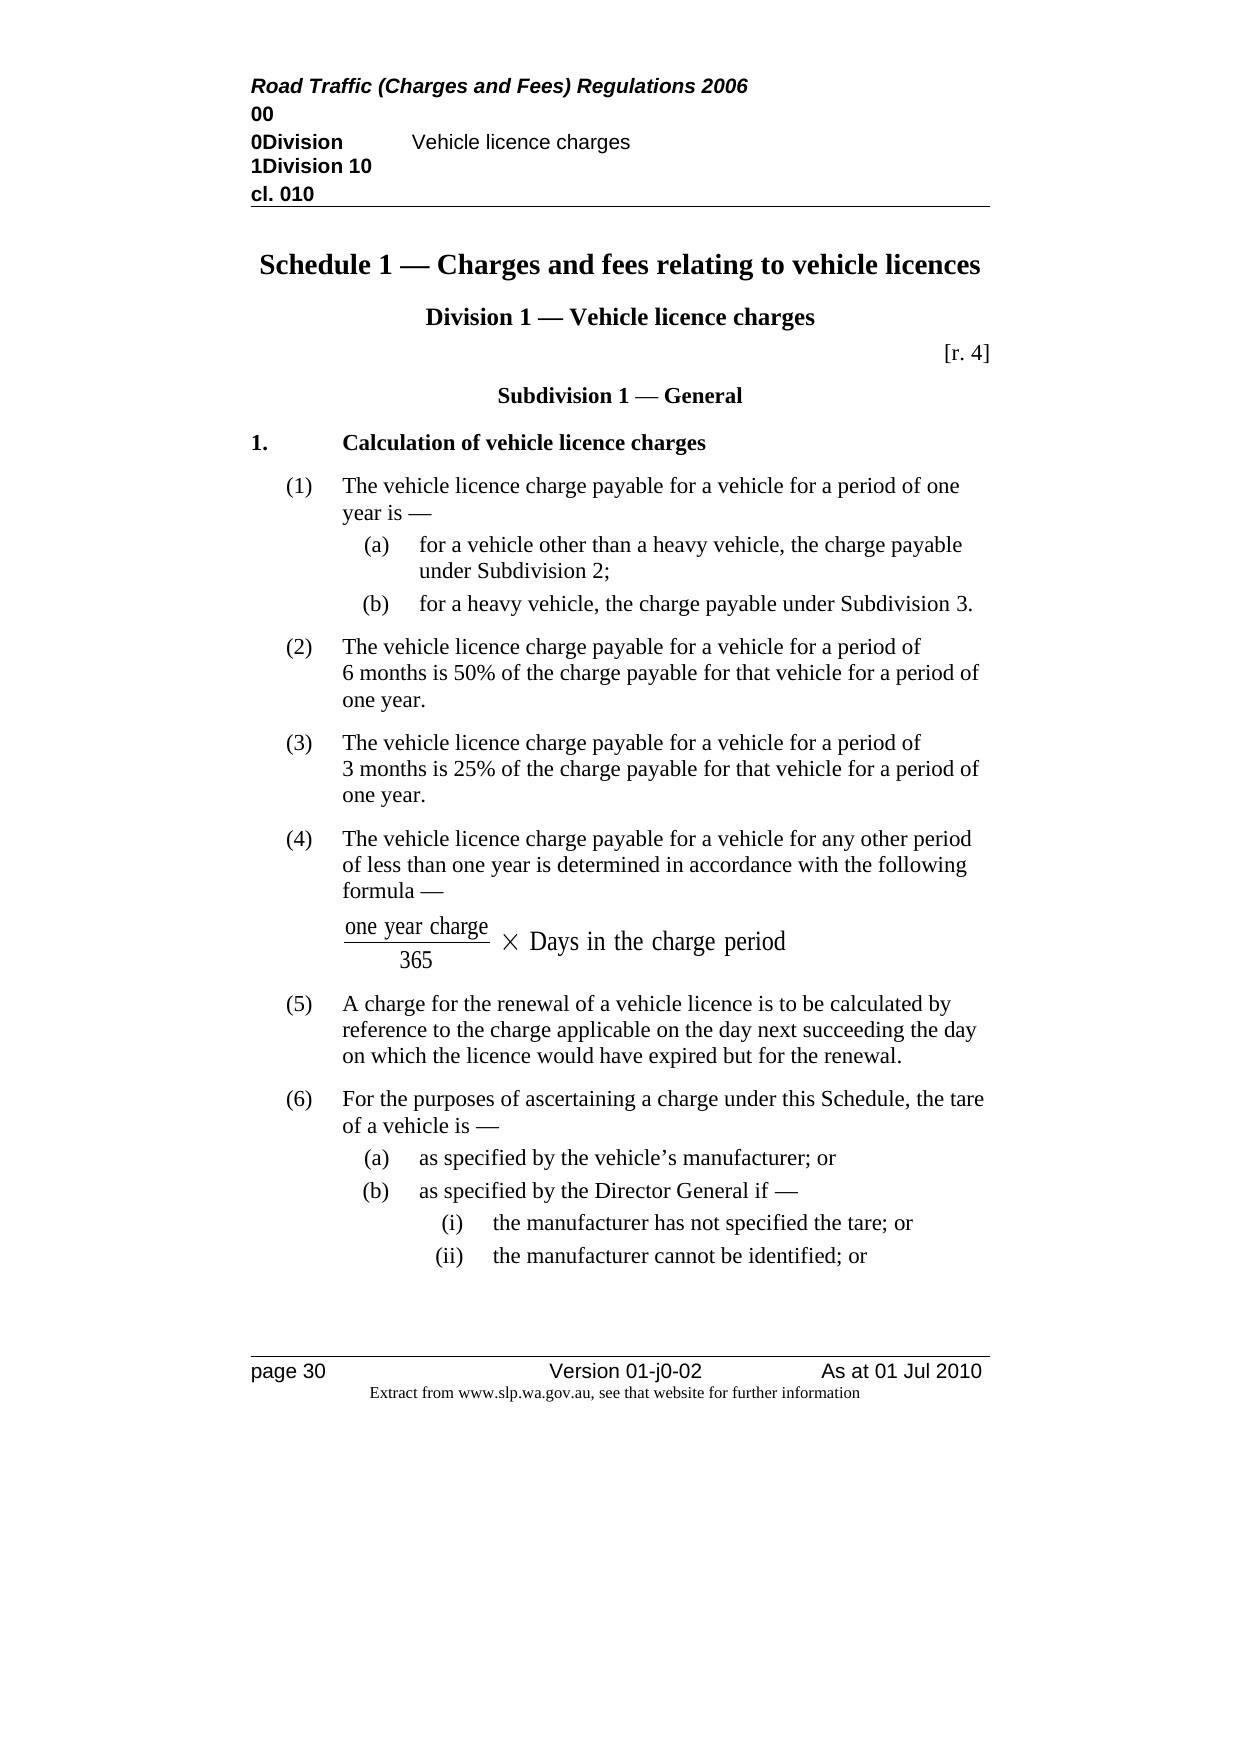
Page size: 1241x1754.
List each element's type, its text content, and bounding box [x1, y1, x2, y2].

subtitle Schedule 1 — Charges and fees relating to vehicle licences [251, 247, 990, 281]
text (6) For the purposes of ascertaining a charge under this Schedule, the tare of a vehicle is — [251, 1085, 990, 1138]
text (a) as specified by the vehicle’s manufacturer; or [251, 1144, 990, 1171]
text (1) The vehicle licence charge payable for a vehicle for a period of one year is — [251, 472, 990, 525]
subtitle 1. Calculation of vehicle licence charges [251, 429, 990, 456]
text (5) A charge for the renewal of a vehicle licence is to be calculated by reference to the charge applicable on the day next succeeding the day on which the licence would have expired but for the renewal. [251, 989, 990, 1069]
text (b) for a heavy vehicle, the charge payable under Subdivision 3. [251, 590, 990, 616]
text [r. 4] [251, 339, 990, 365]
text (ii) the manufacturer cannot be identified; or [251, 1242, 990, 1268]
text (i) the manufacturer has not specified the tare; or [251, 1209, 990, 1236]
subtitle Division 1 — Vehicle licence charges [251, 302, 990, 331]
text (b) as specified by the Director General if — [251, 1177, 990, 1203]
text (a) for a vehicle other than a heavy vehicle, the charge payable under Subdivision 2; [251, 531, 990, 584]
text (2) The vehicle licence charge payable for a vehicle for a period of 6 months is 50% of the charge payable for that vehicle for a period of one year. [251, 633, 990, 712]
subtitle Subdivision 1 — General [251, 382, 990, 408]
text (4) The vehicle licence charge payable for a vehicle for any other period of less than one year is determined in accordance with the following formula — [251, 824, 990, 904]
text (3) The vehicle licence charge payable for a vehicle for a period of 3 months is 25% of the charge payable for that vehicle for a period of one year. [251, 729, 990, 808]
